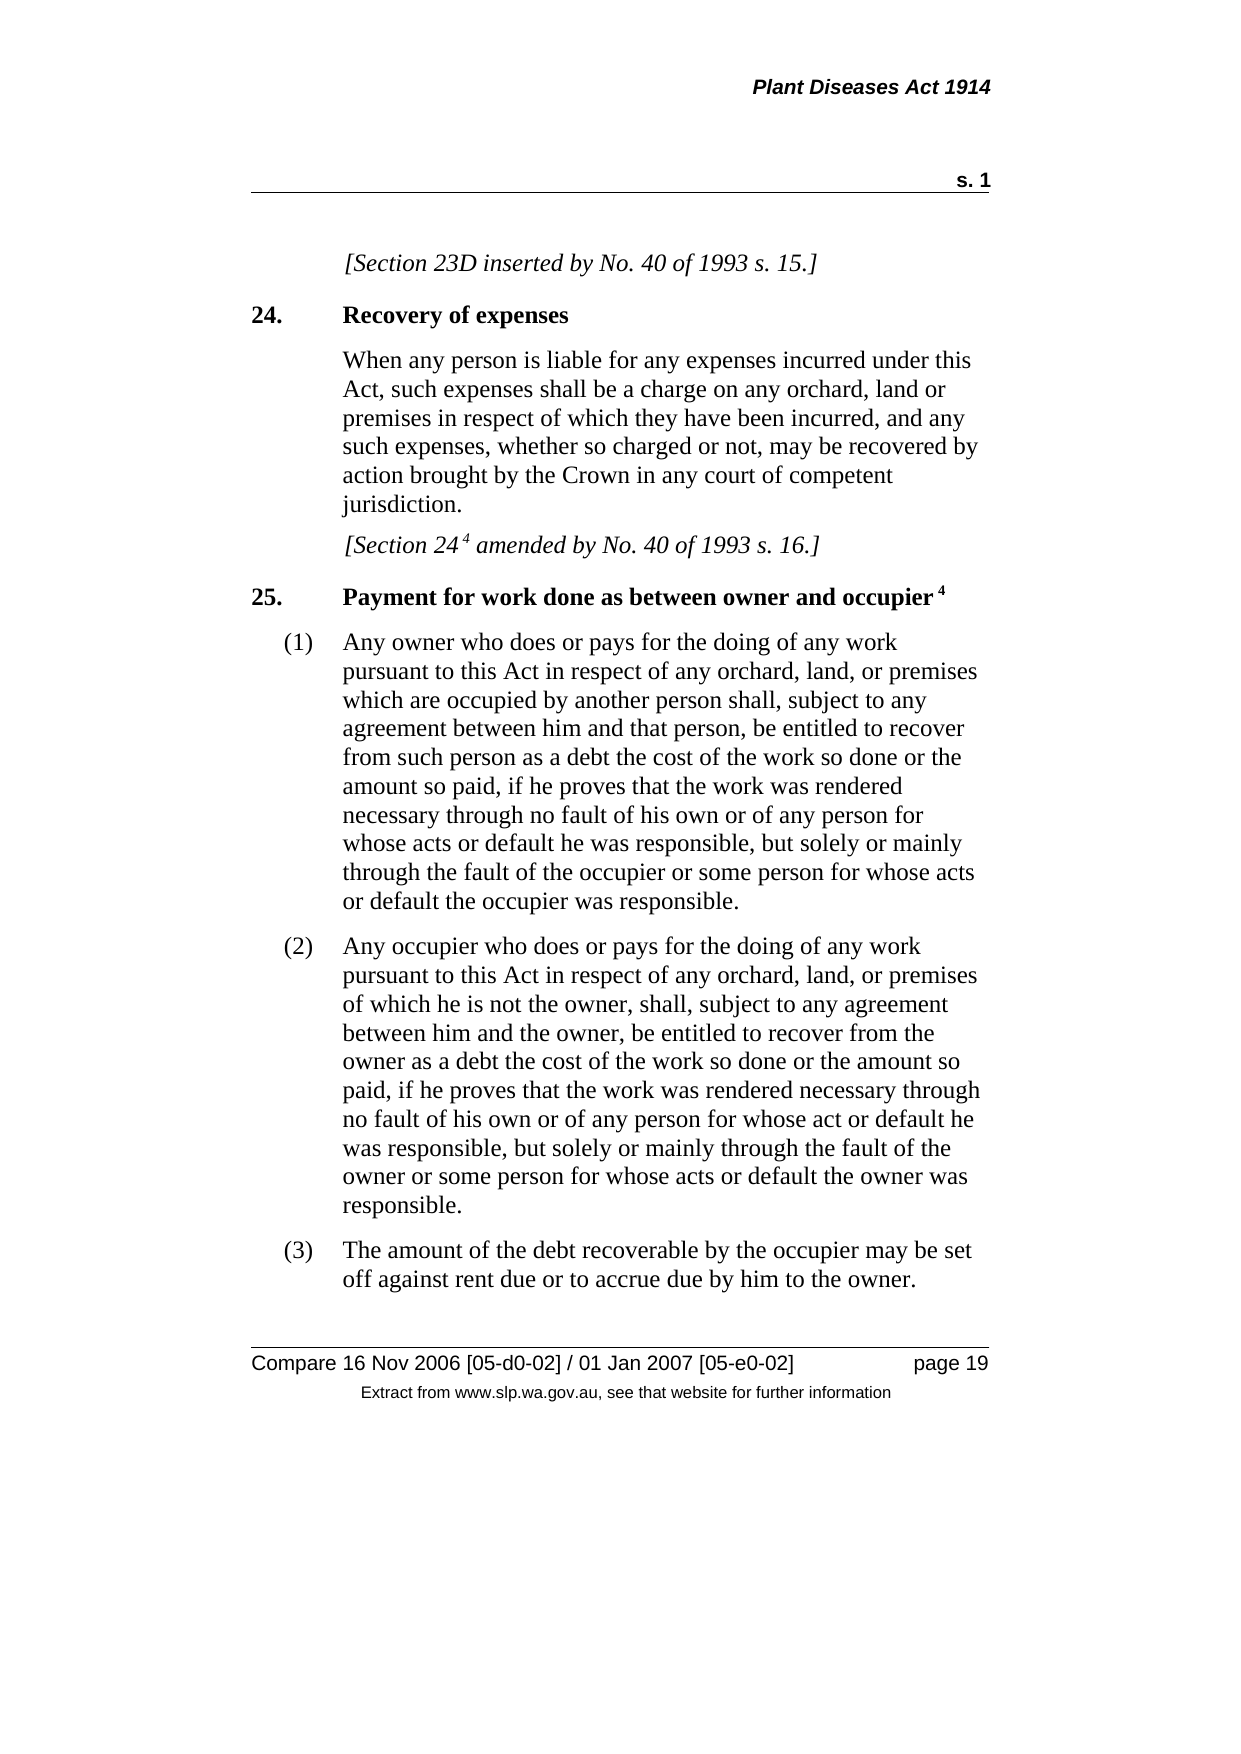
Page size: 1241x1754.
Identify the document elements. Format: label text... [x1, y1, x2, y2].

subtitle 24. Recovery of expenses [251, 300, 989, 328]
text (2) Any occupier who does or pays for the doing of any work pursuant to this Act in respect of any orchard, land, or premises of which he is not the owner, shall, subject to any agreement between him and the owner, be entitled to recover from the owner as a debt the cost of the work so done or the amount so paid, if he proves that the work was rendered necessary through no fault of his own or of any person for whose act or default he was responsible, but solely or mainly through the fault of the owner or some person for whose acts or default the owner was responsible. [251, 931, 989, 1219]
text [Section 24 4 amended by No. 40 of 1993 s. 16.] [251, 530, 989, 559]
subtitle 25. Payment for work done as between owner and occupier 4 [251, 582, 989, 611]
text (1) Any owner who does or pays for the doing of any work pursuant to this Act in respect of any orchard, land, or premises which are occupied by another person shall, subject to any agreement between him and that person, be entitled to recover from such person as a debt the cost of the work so done or the amount so paid, if he proves that the work was rendered necessary through no fault of his own or of any person for whose acts or default he was responsible, but solely or mainly through the fault of the occupier or some person for whose acts or default the occupier was responsible. [251, 627, 989, 915]
text [Section 23D inserted by No. 40 of 1993 s. 15.] [251, 248, 989, 277]
text (3) The amount of the debt recoverable by the occupier may be set off against rent due or to accrue due by him to the owner. [251, 1236, 989, 1293]
text When any person is liable for any expenses incurred under this Act, such expenses shall be a charge on any orchard, land or premises in respect of which they have been incurred, and any such expenses, whether so charged or not, may be recovered by action brought by the Crown in any court of competent jurisdiction. [251, 345, 989, 518]
